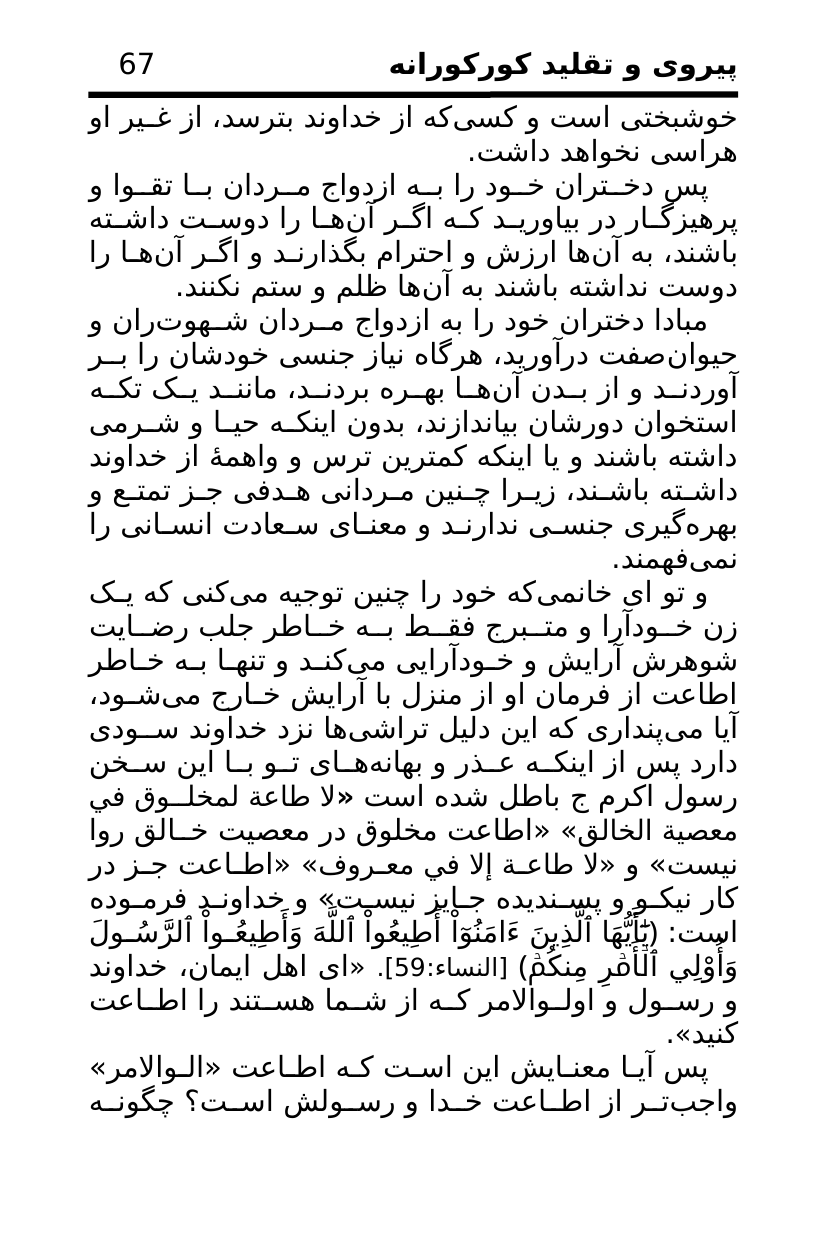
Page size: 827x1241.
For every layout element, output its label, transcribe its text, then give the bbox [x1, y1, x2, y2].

text و تو ای خانمی‌که خود را چنین توجیه می‌کنی که یک زن خودآرا و متبرج فقط به خاطر جلب رضایت شوهرش آرایش و خودآرایی می‌کند و تنها به خاطر اطاعت از فرمان او از منزل با آرایش خارج می‌شود، آیا می‌پنداری که این دلیل تراشی‌ها نزد خداوند سودی دارد پس از اینکه عذر و بهانه‌های تو با این سخن رسول اکرم ج باطل شده است «لا طاعة لمخلوق في معصية الخالق» «اطاعت مخلوق در معصیت خالق روا نیست» و «لا طاعة إلا في معروف» «اطاعت جز در کار نیکو و پسندیده جایز نیست» و خداوند فرموده است: ﴿يَٰٓأَيُّهَا ٱلَّذِينَ ءَامَنُوٓاْ أَطِيعُواْ ٱللَّهَ وَأَطِيعُواْ ٱلرَّسُولَ وَأُوْلِي ٱلۡأَمۡرِ مِنكُمۡ﴾ [النساء:59]. «ای اهل ایمان، خداوند و رسول و اولوالامر که از شما هستند را اطاعت کنید». [89, 575, 738, 1051]
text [89, 100, 738, 168]
text پس دختران خود را به ازدواج مردان با تقوا و پرهیزگار در بیاورید که اگر آن‌ها را دوست داشته باشند، به آن‌ها ارزش و احترام بگذارند و اگر آن‌ها را دوست نداشته باشند به آن‌ها ظلم و ستم نکنند. [89, 168, 738, 304]
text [89, 1051, 738, 1119]
text مبادا دختران خود را به ازدواج مردان شهوت‌ران و حیوان‌صفت درآورید، هرگاه نیاز جنسی خودشان را بر آوردند و از بدن آن‌ها بهره بردند، مانند یک تکه استخوان دورشان بیاندازند، بدون اینکه حیا و شرمی داشته باشند و یا اینکه کمترین ترس و واهمۀ از خداوند داشته باشند، زیرا چنین مردانی هدفی جز تمتع و بهره‌گیری جنسی ندارند و معنای سعادت انسانی را نمی‌فهمند. [89, 304, 738, 575]
